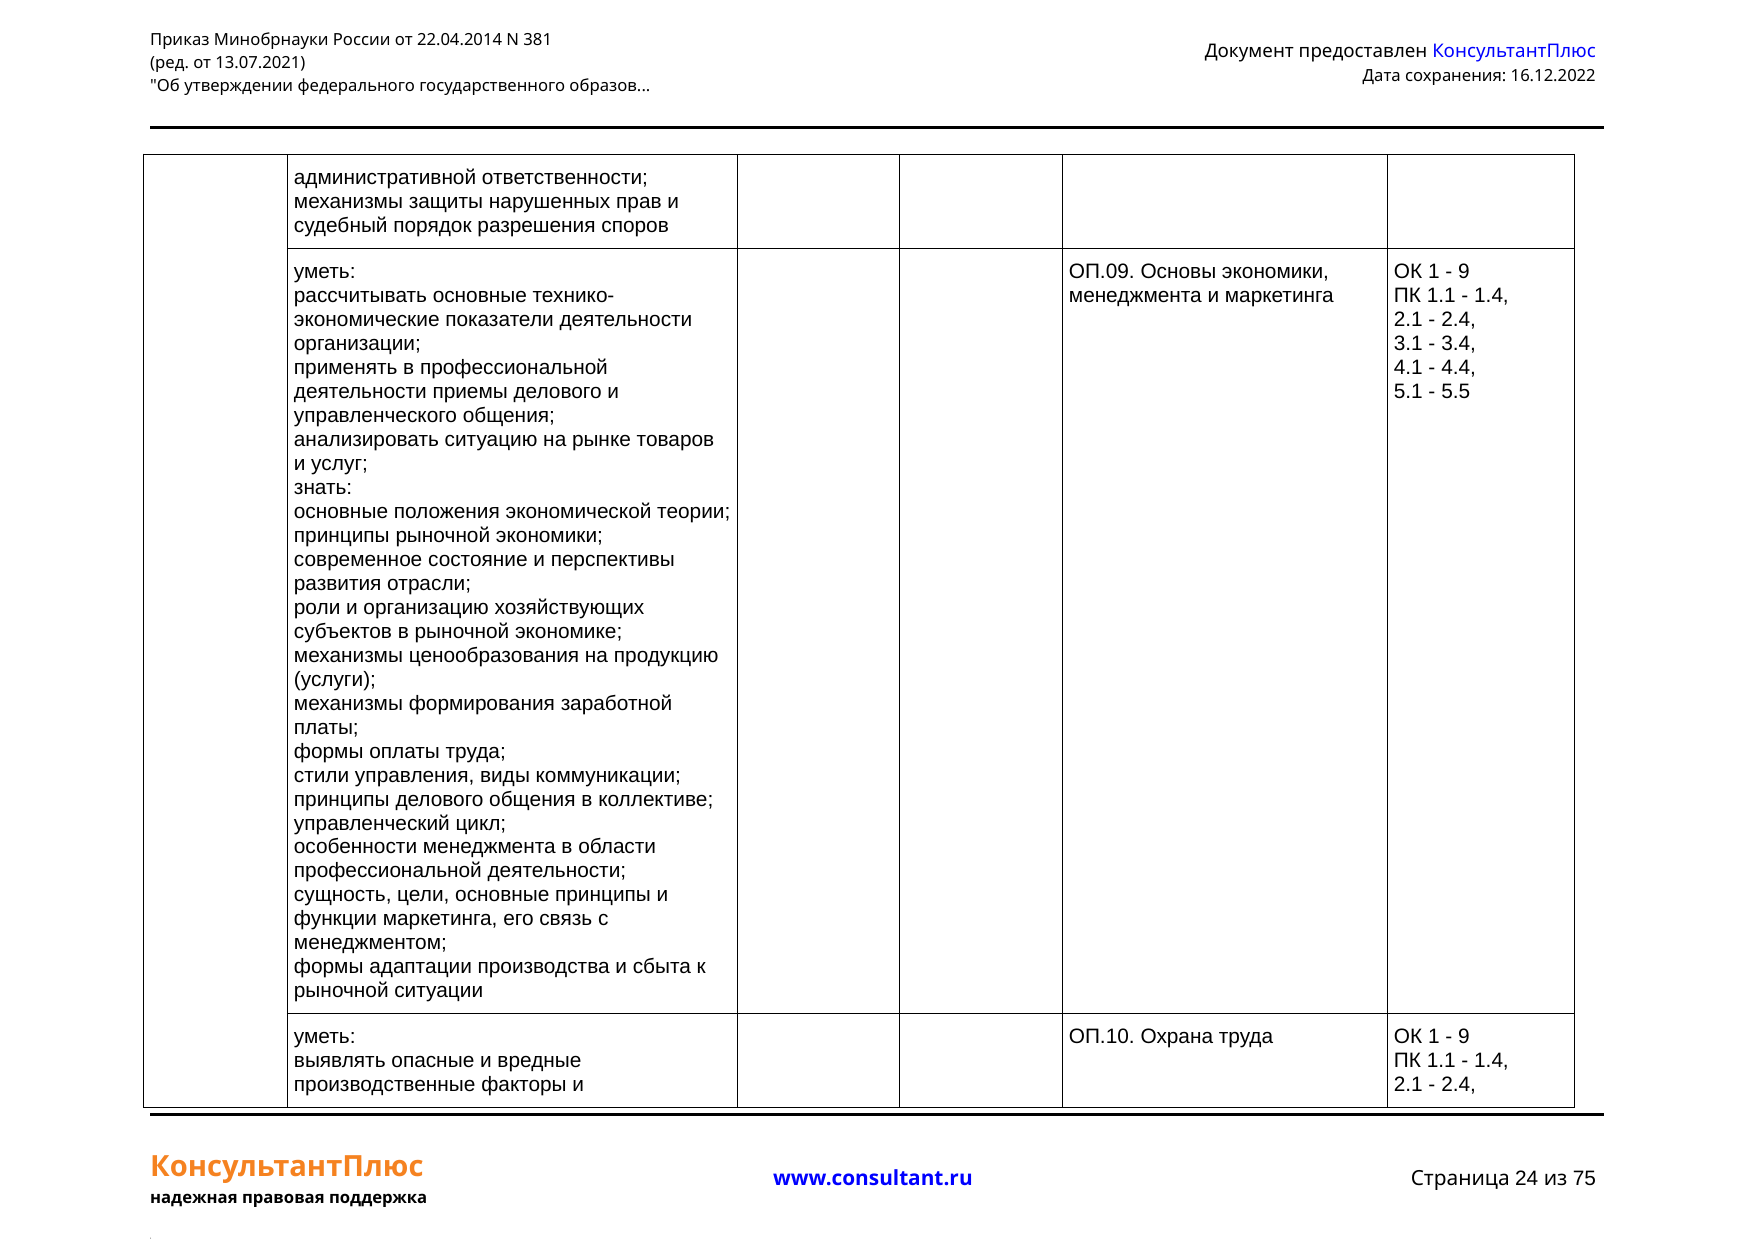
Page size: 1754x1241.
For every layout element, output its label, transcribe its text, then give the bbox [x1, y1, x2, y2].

table_cell [900, 155, 1062, 248]
table_cell [738, 155, 899, 248]
table_cell ОК 1 - 9 ПК 1.1 - 1.4, 2.1 - 2.4, 3.1 - 3.4, 4.1 - 4.4, 5.1 - 5.5 [1388, 249, 1574, 1013]
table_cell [1063, 155, 1387, 248]
table_cell [738, 1014, 899, 1107]
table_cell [1388, 155, 1574, 248]
table_cell [900, 249, 1062, 1013]
table_cell [738, 249, 899, 1013]
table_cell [288, 155, 737, 248]
table_cell [900, 1014, 1062, 1107]
table_cell уметь: рассчитывать основные технико-экономические показатели деятельности организации; применять в профессиональной деятельности приемы делового и управленческого общения; анализировать ситуацию на рынке товаров и услуг; знать: основные положения экономической теории; принципы рыночной экономики; современное состояние и перспективы развития отрасли; роли и организацию хозяйствующих субъектов в рыночной экономике; механизмы ценообразования на продукцию (услуги); механизмы формирования заработной платы; формы оплаты труда; стили управления, виды коммуникации; принципы делового общения в коллективе; управленческий цикл; особенности менеджмента в области профессиональной деятельности; сущность, цели, основные принципы и функции маркетинга, его связь с менеджментом; формы адаптации производства и сбыта к рыночной ситуации [288, 249, 737, 1013]
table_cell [288, 1014, 737, 1107]
table_cell ОП.10. Охрана труда [1063, 1014, 1387, 1107]
table_cell ОП.09. Основы экономики, менеджмента и маркетинга [1063, 249, 1387, 1013]
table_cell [1388, 1014, 1574, 1107]
